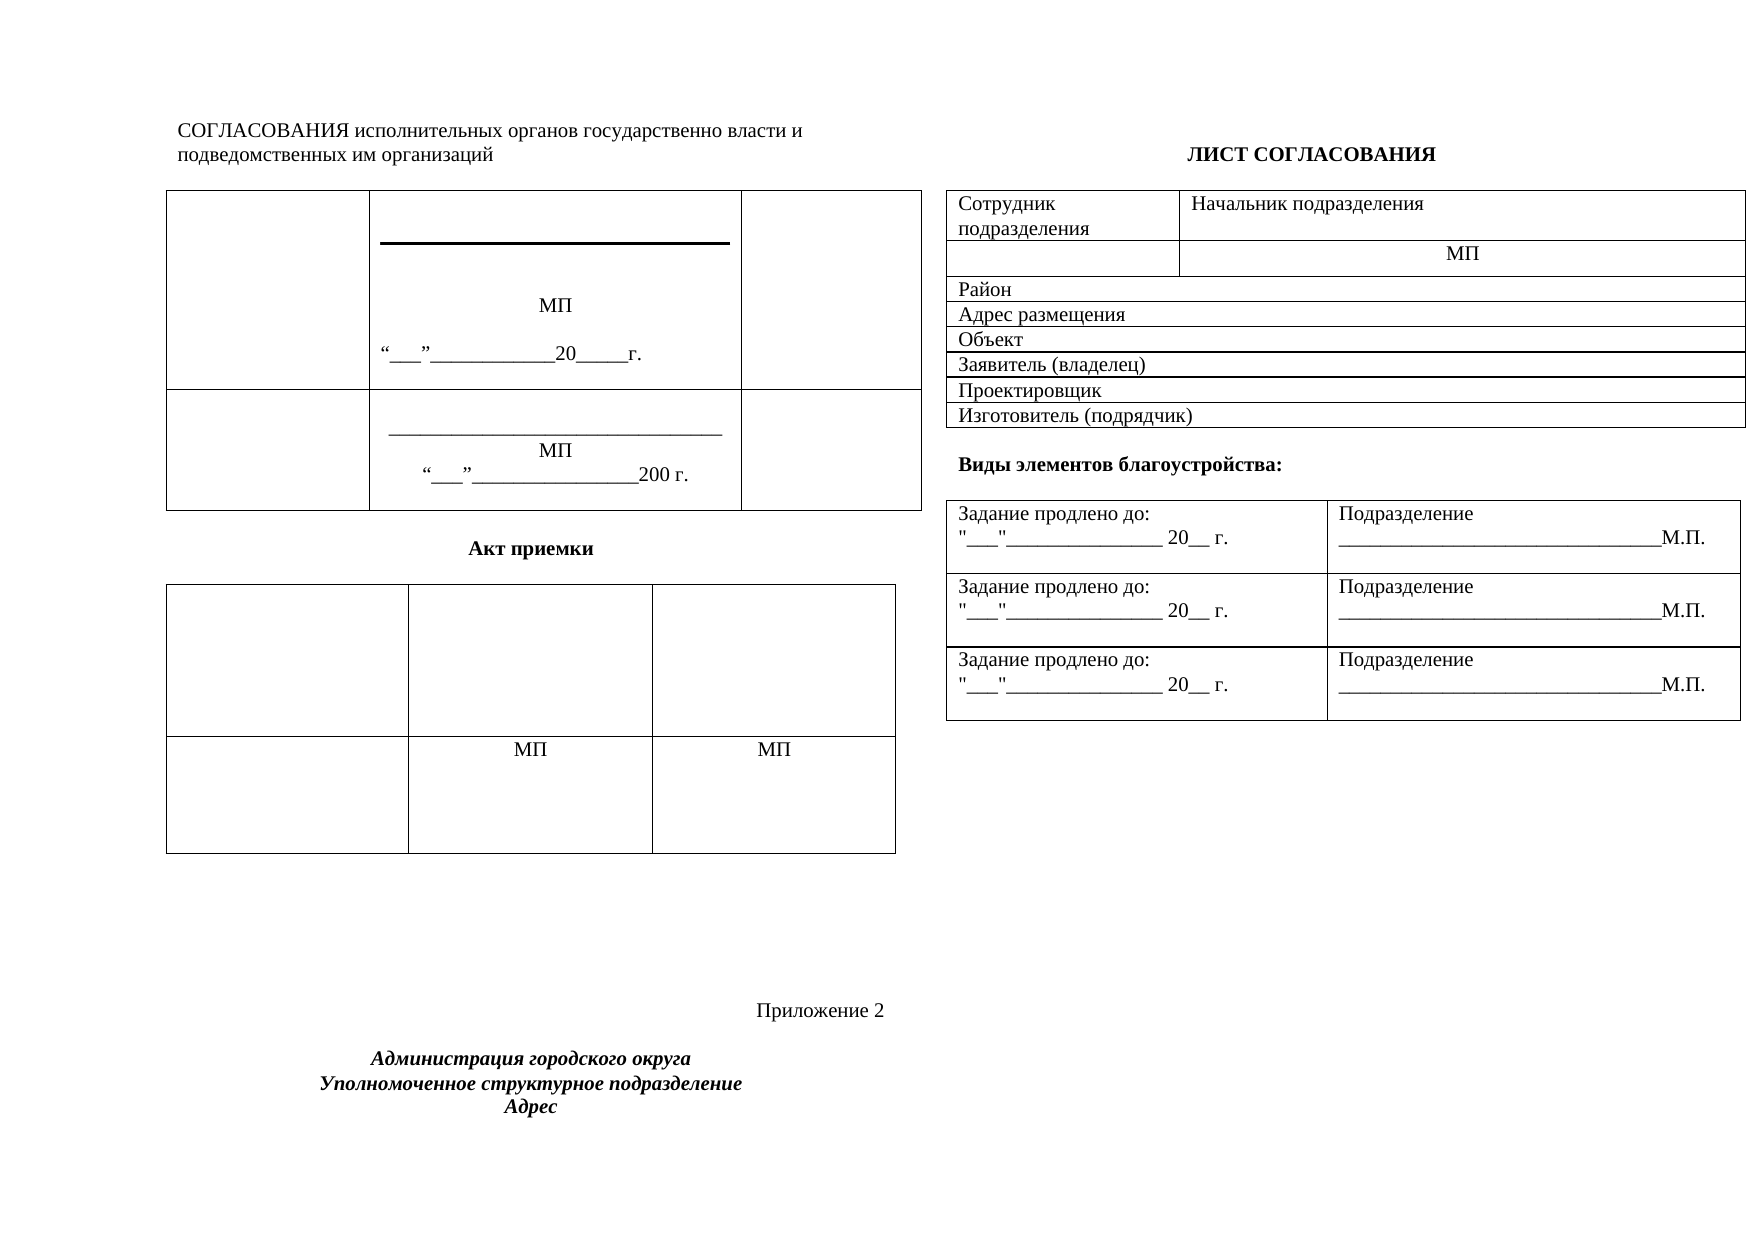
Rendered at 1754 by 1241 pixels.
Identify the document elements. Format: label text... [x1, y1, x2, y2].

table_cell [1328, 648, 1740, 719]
text Адрес [177, 1094, 884, 1118]
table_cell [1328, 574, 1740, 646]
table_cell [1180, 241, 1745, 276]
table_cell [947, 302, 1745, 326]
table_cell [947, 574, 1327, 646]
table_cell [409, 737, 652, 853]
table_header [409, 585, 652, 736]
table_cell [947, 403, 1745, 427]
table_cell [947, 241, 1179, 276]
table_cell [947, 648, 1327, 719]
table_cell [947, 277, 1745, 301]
text ЛИСТ СОГЛАСОВАНИЯ [958, 142, 1665, 166]
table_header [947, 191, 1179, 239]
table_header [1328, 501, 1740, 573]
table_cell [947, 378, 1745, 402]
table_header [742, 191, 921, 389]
text Приложение 2 [177, 998, 884, 1022]
text СОГЛАСОВАНИЯ исполнительных органов государственно власти и подведомственных им организаций [177, 118, 884, 166]
text Виды элементов благоустройства: [958, 452, 1665, 476]
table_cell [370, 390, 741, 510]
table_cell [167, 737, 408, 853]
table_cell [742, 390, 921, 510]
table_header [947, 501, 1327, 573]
text Уполномоченное структурное подразделение [177, 1070, 884, 1094]
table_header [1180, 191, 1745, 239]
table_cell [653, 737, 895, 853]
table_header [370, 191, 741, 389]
text Администрация городского округа [177, 1046, 884, 1070]
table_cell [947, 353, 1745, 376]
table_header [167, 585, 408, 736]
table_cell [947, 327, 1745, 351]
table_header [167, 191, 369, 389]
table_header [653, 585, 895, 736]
text Акт приемки [177, 536, 884, 559]
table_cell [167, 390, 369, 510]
